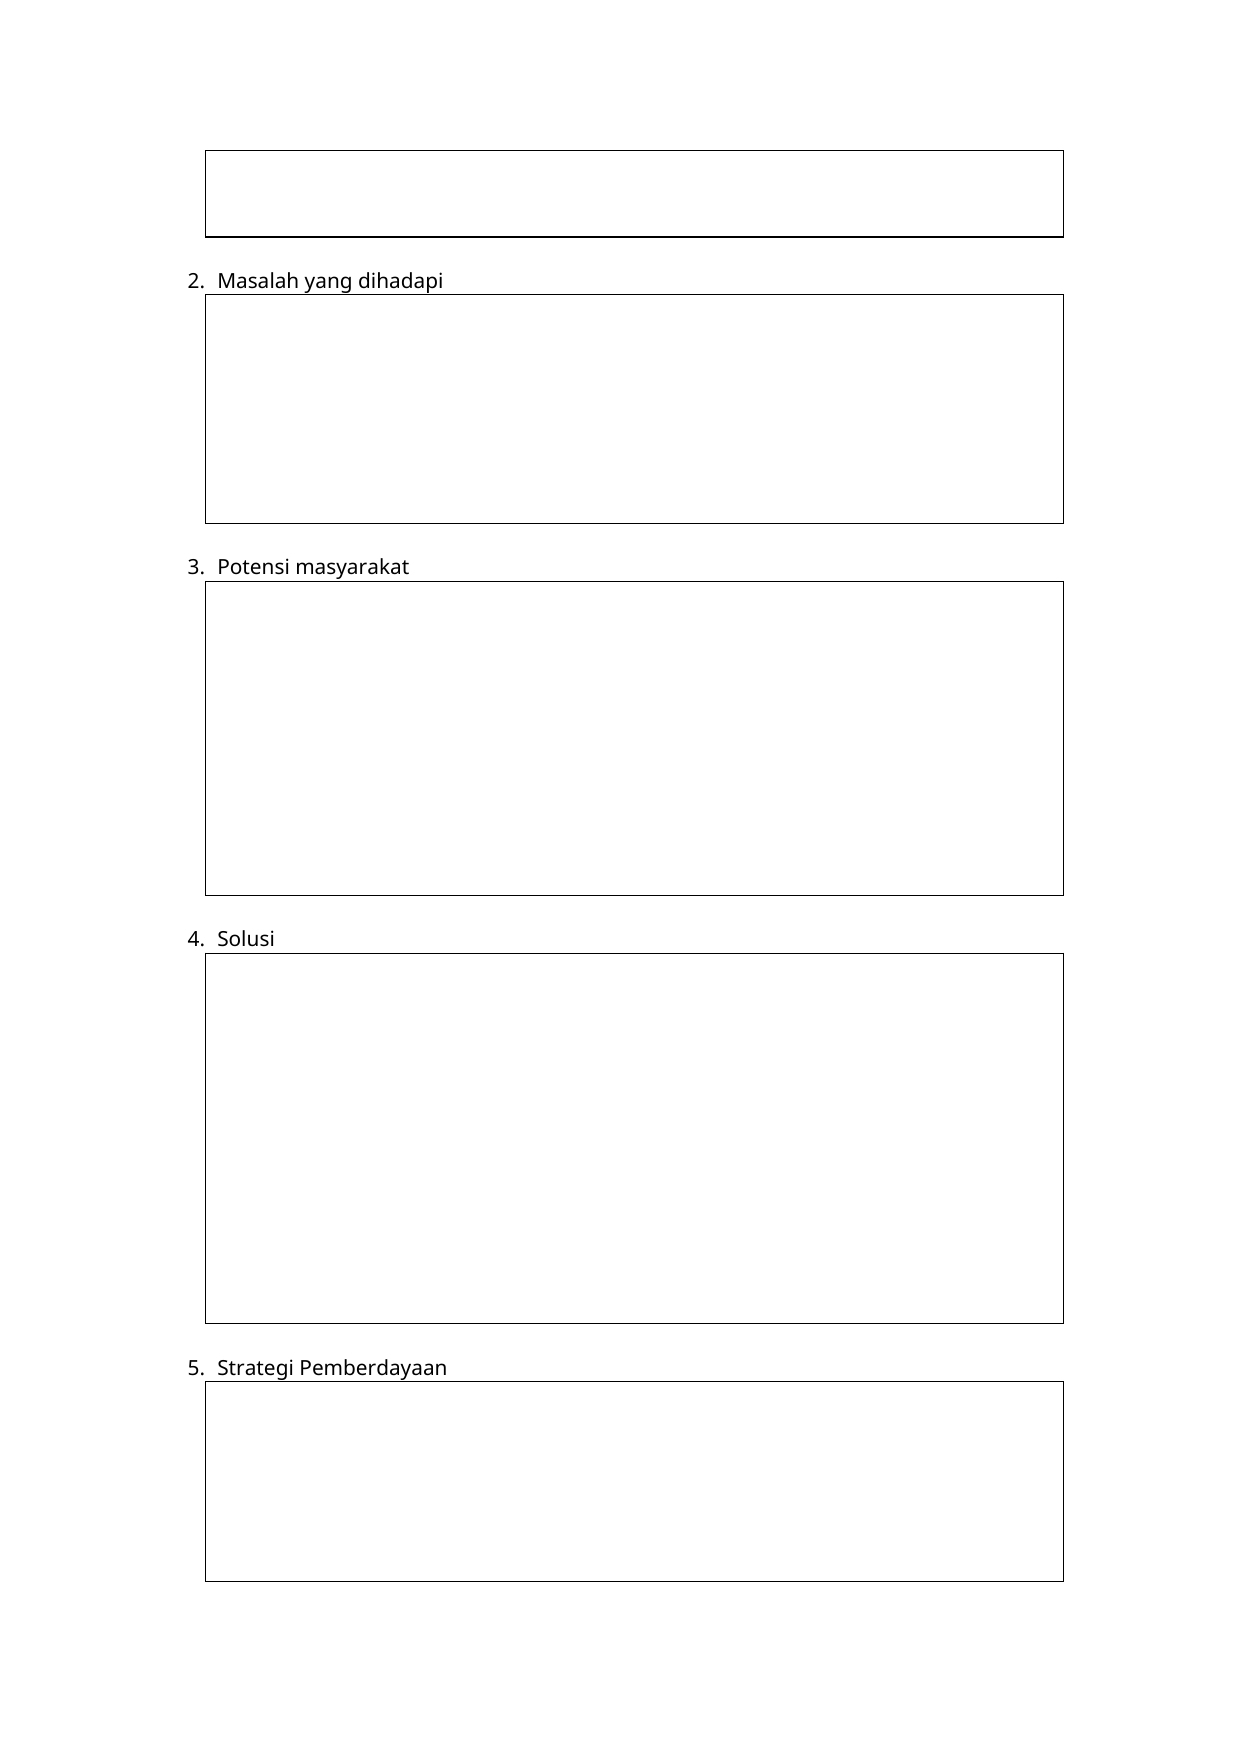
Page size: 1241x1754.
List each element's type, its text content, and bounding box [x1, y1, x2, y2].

list Potensi masyarakat [187, 552, 1053, 581]
table_header [206, 1382, 1063, 1581]
list Masalah yang dihadapi [187, 266, 1053, 294]
list Solusi [187, 924, 1053, 952]
table_header [206, 582, 1063, 894]
table_header [206, 151, 1063, 236]
table_header [206, 954, 1063, 1323]
table_header [206, 295, 1063, 523]
list Strategi Pemberdayaan [187, 1353, 1053, 1381]
